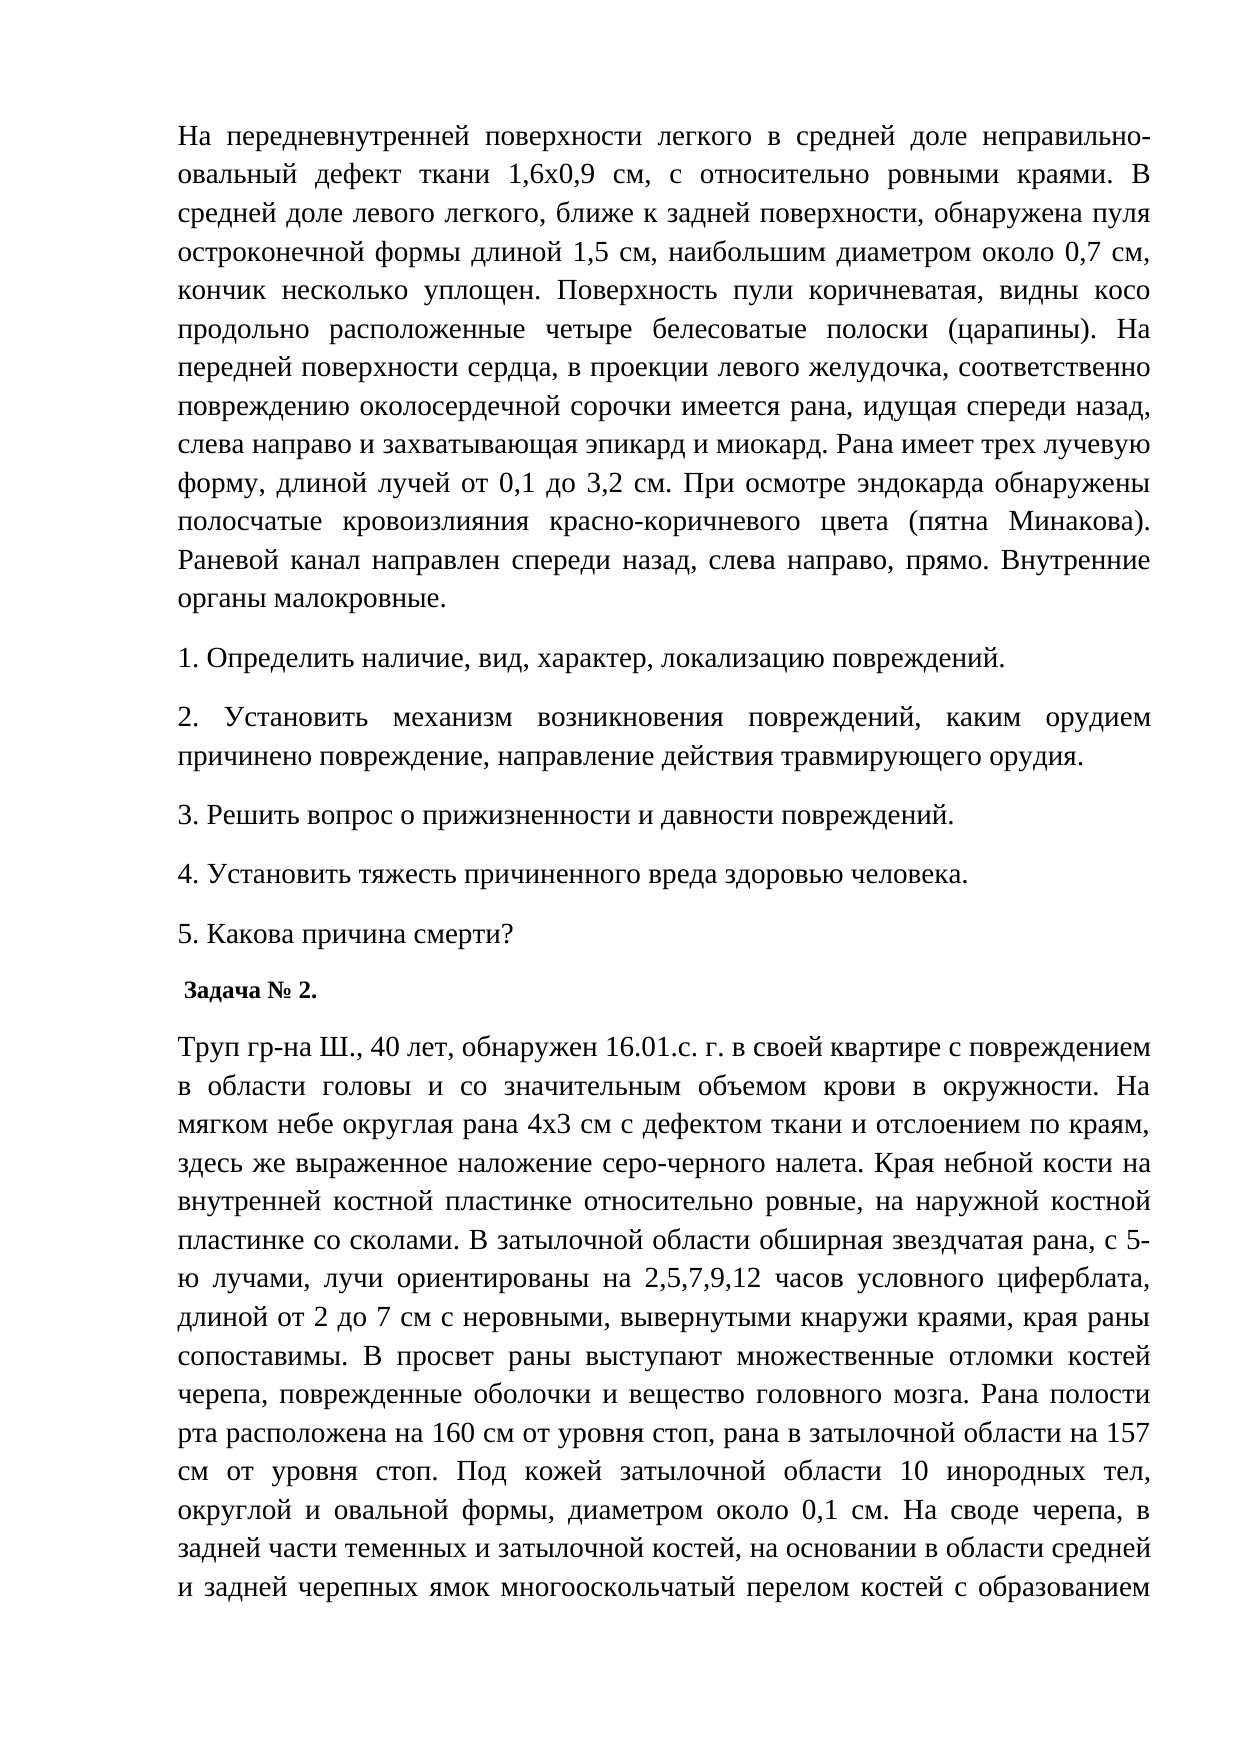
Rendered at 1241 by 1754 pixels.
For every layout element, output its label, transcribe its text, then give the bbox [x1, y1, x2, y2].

text 1. Определить наличие, вид, характер, локализацию повреждений. [177, 640, 1152, 673]
text 5. Какова причина смерти? [177, 916, 1152, 949]
text 3. Решить вопрос о прижизненности и давности повреждений. [177, 797, 1152, 831]
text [177, 1029, 1152, 1602]
text 2. Установить механизм возникновения повреждений, каким орудием причинено повреждение, направление действия травмирующего орудия. [177, 699, 1152, 771]
text 4. Установить тяжесть причиненного вреда здоровью человека. [177, 857, 1152, 890]
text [177, 118, 1152, 614]
text Задача № 2. [177, 975, 1152, 1004]
